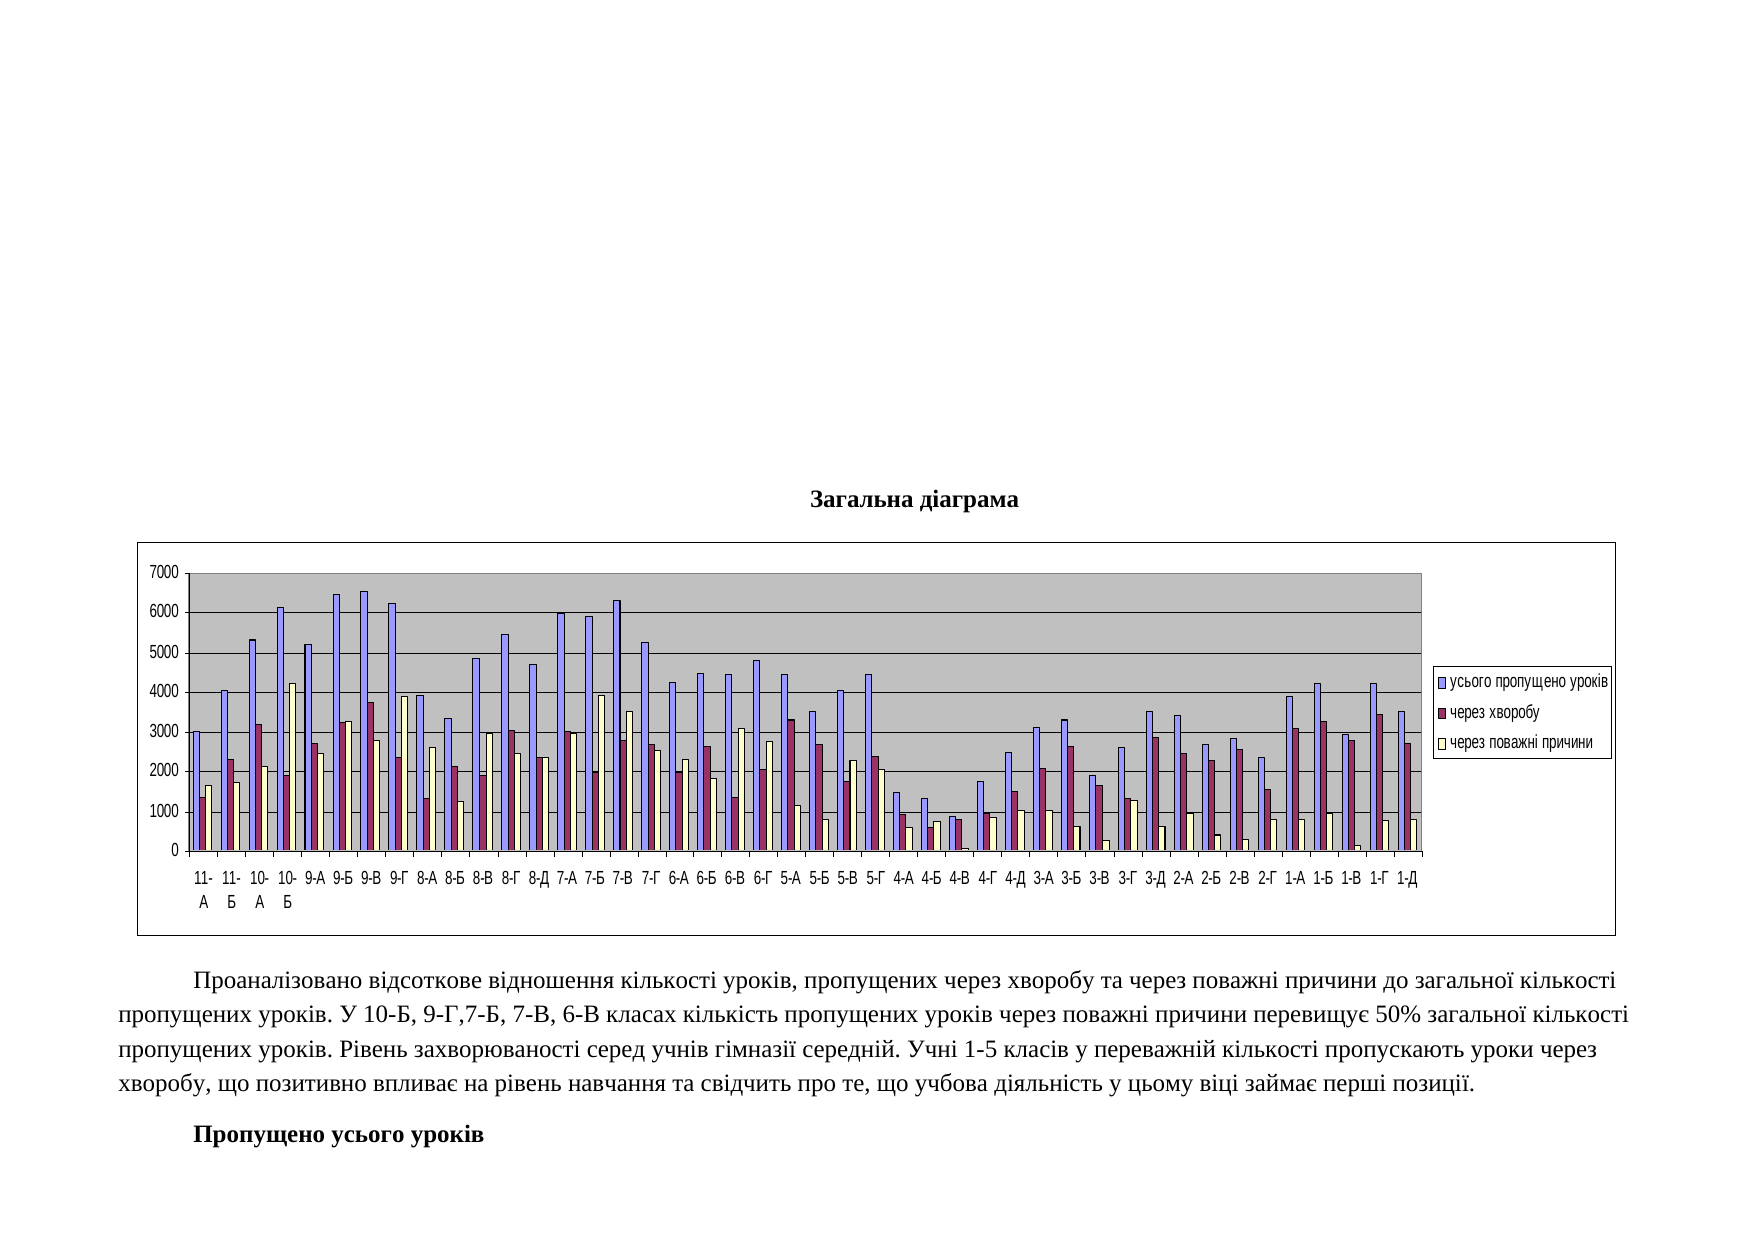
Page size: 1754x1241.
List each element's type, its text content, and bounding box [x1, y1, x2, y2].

text Загальна діаграма [118, 484, 1636, 513]
text Пропущено усього уроків [118, 1119, 1636, 1148]
text Проаналізовано відсоткове відношення кількості уроків, пропущених через хворобу та через поважні причини до загальної кількості пропущених уроків. У 10-Б, 9-Г,7-Б, 7-В, 6-В класах кількість пропущених уроків через поважні причини перевищує 50% загальної кількості пропущених уроків. Рівень захворюваності серед учнів гімназії середній. Учні 1-5 класів у переважній кількості пропускають уроки через хворобу, що позитивно впливає на рівень навчання та свідчить про те, що учбова діяльність у цьому віці займає перші позиції. [118, 965, 1636, 1097]
